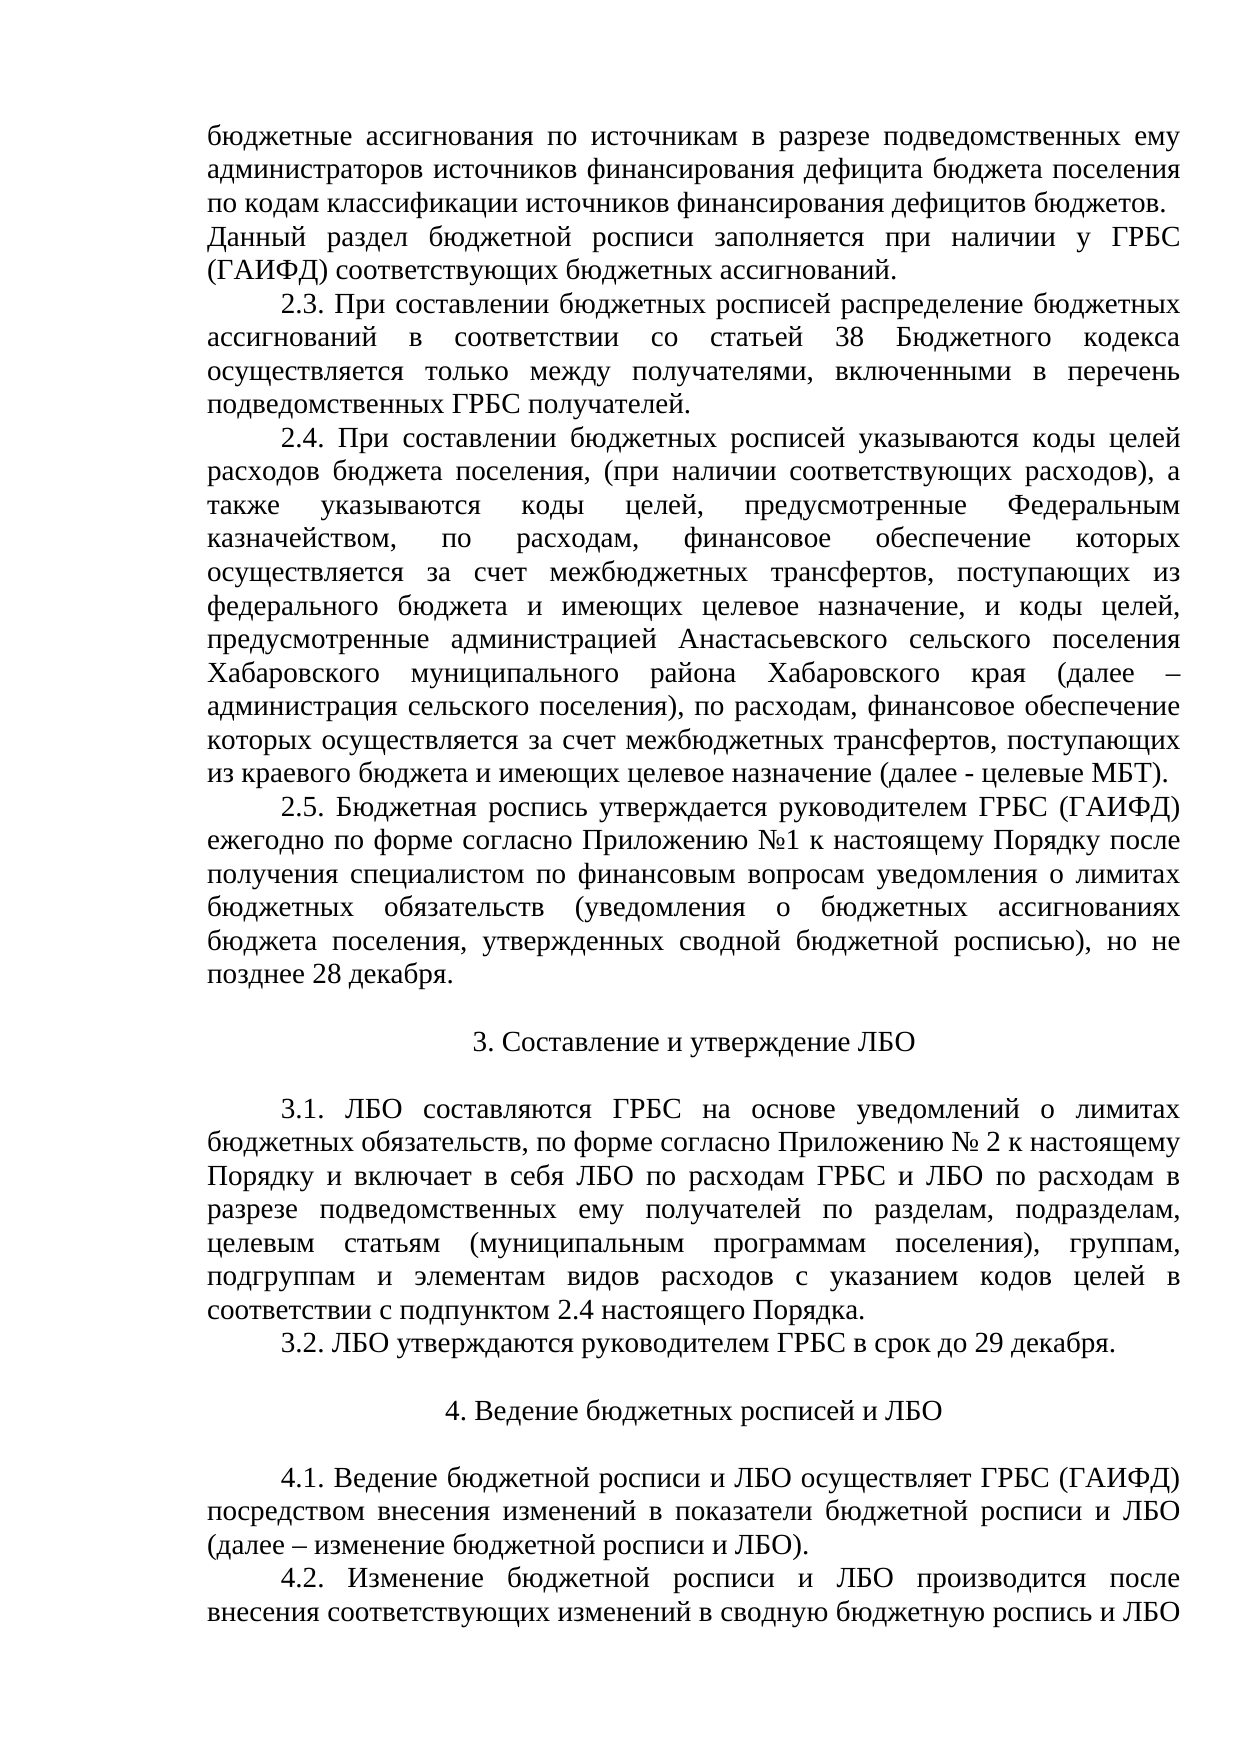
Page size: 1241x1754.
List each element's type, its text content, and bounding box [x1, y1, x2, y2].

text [207, 118, 1181, 219]
text 3.2. ЛБО утверждаются руководителем ГРБС в срок до 29 декабря. [207, 1326, 1181, 1359]
text 3.1. ЛБО составляются ГРБС на основе уведомлений о лимитах бюджетных обязательств, по форме согласно Приложению № 2 к настоящему Порядку и включает в себя ЛБО по расходам ГРБС и ЛБО по расходам в разрезе подведомственных ему получателей по разделам, подразделам, целевым статьям (муниципальным программам поселения), группам, подгруппам и элементам видов расходов с указанием кодов целей в соответствии с подпунктом 2.4 настоящего Порядка. [207, 1091, 1181, 1326]
text 4. Ведение бюджетных росписей и ЛБО [207, 1393, 1181, 1426]
text Данный раздел бюджетной росписи заполняется при наличии у ГРБС (ГАИФД) соответствующих бюджетных ассигнований. [207, 219, 1181, 286]
text 3. Составление и утверждение ЛБО [207, 1024, 1181, 1057]
text 4.1. Ведение бюджетной росписи и ЛБО осуществляет ГРБС (ГАИФД) посредством внесения изменений в показатели бюджетной росписи и ЛБО (далее – изменение бюджетной росписи и ЛБО). [207, 1460, 1181, 1560]
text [207, 1560, 1181, 1627]
text 2.4. При составлении бюджетных росписей указываются коды целей расходов бюджета поселения, (при наличии соответствующих расходов), а также указываются коды целей, предусмотренные Федеральным казначейством, по расходам, финансовое обеспечение которых осуществляется за счет межбюджетных трансфертов, поступающих из федерального бюджета и имеющих целевое назначение, и коды целей, предусмотренные администрацией Анастасьевского сельского поселения Хабаровского муниципального района Хабаровского края (далее – администрация сельского поселения), по расходам, финансовое обеспечение которых осуществляется за счет межбюджетных трансфертов, поступающих из краевого бюджета и имеющих целевое назначение (далее - целевые МБТ). [207, 420, 1181, 789]
text 2.5. Бюджетная роспись утверждается руководителем ГРБС (ГАИФД) ежегодно по форме согласно Приложению №1 к настоящему Порядку после получения специалистом по финансовым вопросам уведомления о лимитах бюджетных обязательств (уведомления о бюджетных ассигнованиях бюджета поселения, утвержденных сводной бюджетной росписью), но не позднее 28 декабря. [207, 789, 1181, 990]
text 2.3. При составлении бюджетных росписей распределение бюджетных ассигнований в соответствии со статьей 38 Бюджетного кодекса осуществляется только между получателями, включенными в перечень подведомственных ГРБС получателей. [207, 286, 1181, 420]
